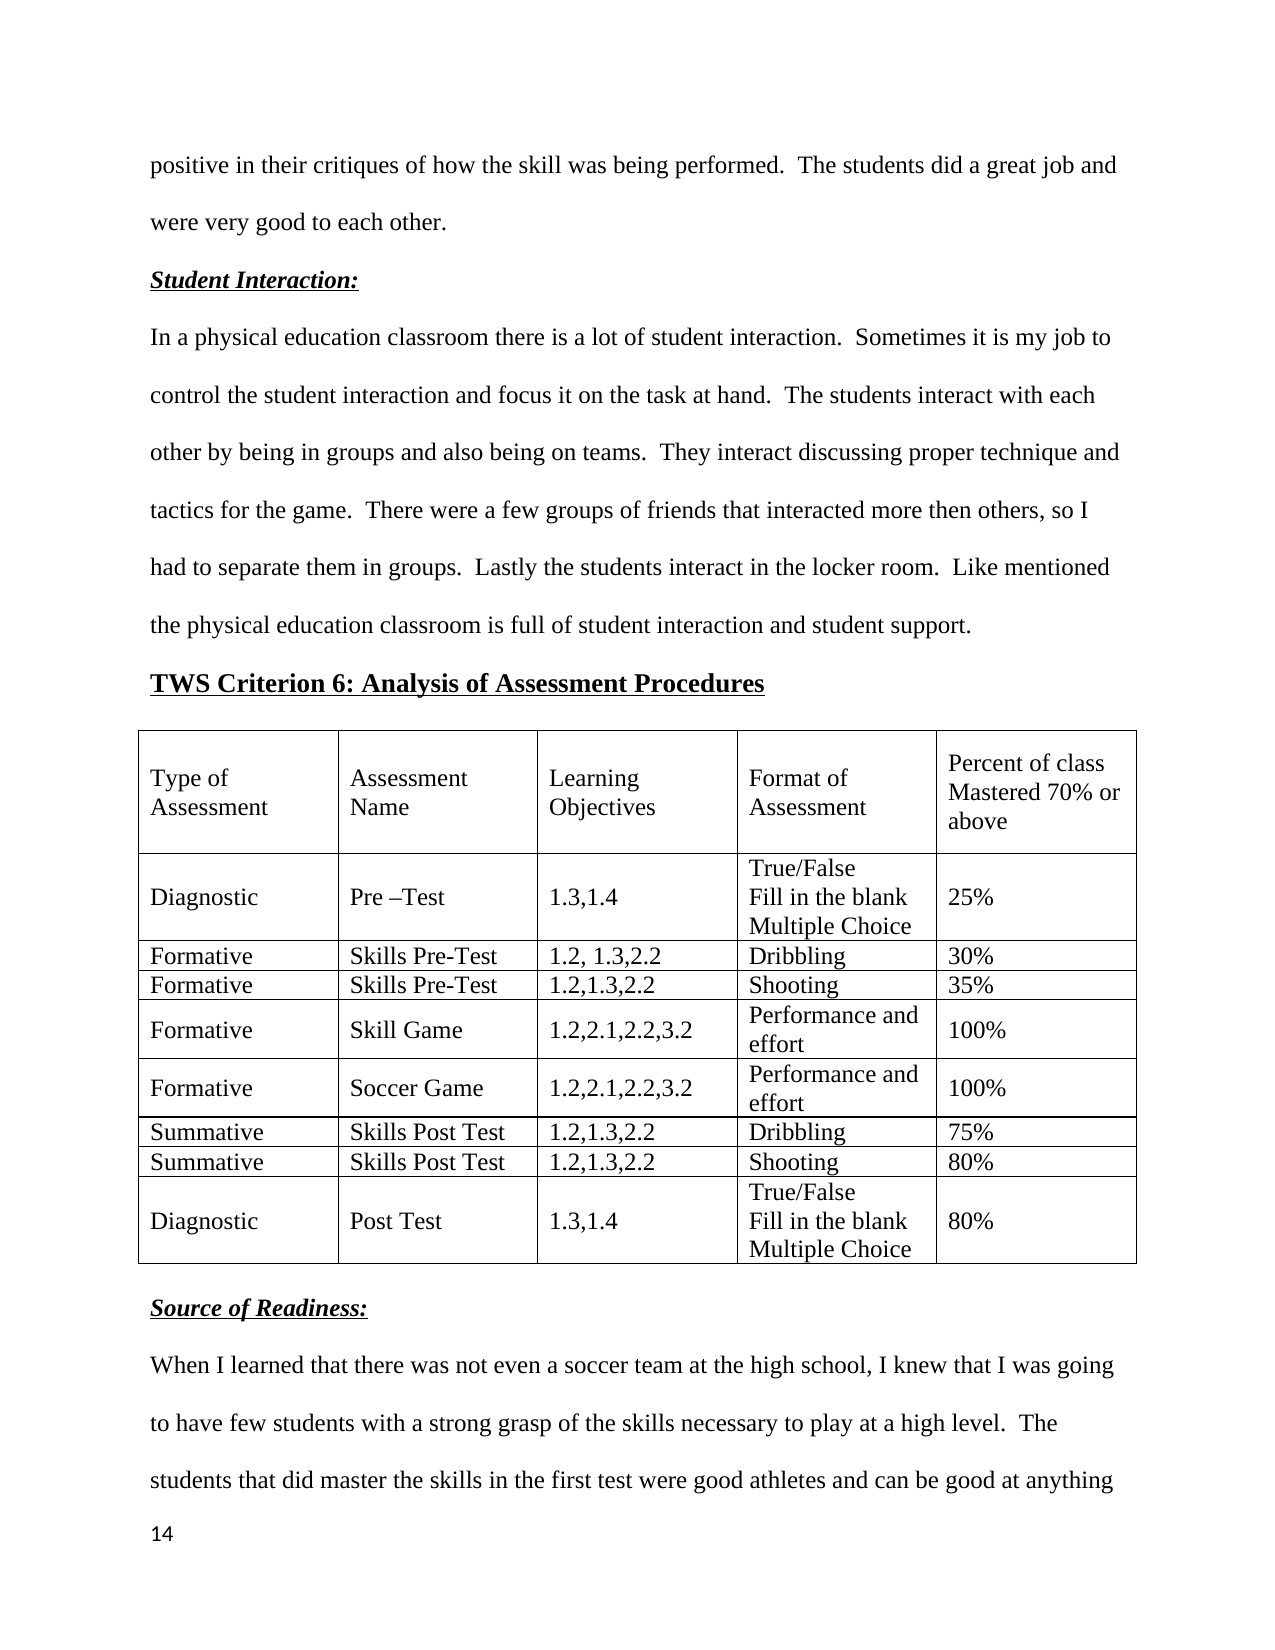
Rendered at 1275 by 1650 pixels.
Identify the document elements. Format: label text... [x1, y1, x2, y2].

table_header Percent of class Mastered 70% or above [937, 731, 1136, 852]
table_cell Soccer Game [339, 1059, 537, 1116]
table_cell True/False Fill in the blank Multiple Choice [738, 1177, 936, 1263]
table_cell Skill Game [339, 1000, 537, 1058]
table_cell 1.2, 1.3,2.2 [538, 941, 737, 969]
text Source of Readiness: [150, 1293, 1125, 1322]
text Student Interaction: [150, 265, 1125, 294]
table_header Format of Assessment [738, 731, 936, 852]
table_cell Diagnostic [139, 854, 338, 940]
table_cell 80% [937, 1177, 1136, 1263]
table_cell Summative [139, 1118, 338, 1146]
table_cell 1.3,1.4 [538, 1177, 737, 1263]
table_cell 75% [937, 1118, 1136, 1146]
table_cell Formative [139, 941, 338, 969]
table_cell Dribbling [738, 941, 936, 969]
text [150, 1351, 1125, 1494]
table_cell Performance and effort [738, 1000, 936, 1058]
text In a physical education classroom there is a lot of student interaction. Sometimes it is my job to control the student interaction and focus it on the task at hand. The students interact with each other by being in groups and also being on teams. They interact discussing proper technique and tactics for the game. There were a few groups of friends that interacted more then others, so I had to separate them in groups. Lastly the students interact in the locker room. Like mentioned the physical education classroom is full of student interaction and student support. [150, 322, 1125, 639]
table_cell Post Test [339, 1177, 537, 1263]
table_cell Shooting [738, 971, 936, 999]
table_header Type of Assessment [139, 731, 338, 852]
table_cell 1.2,2.1,2.2,3.2 [538, 1000, 737, 1058]
table_cell Skills Pre-Test [339, 971, 537, 999]
table_cell 100% [937, 1000, 1136, 1058]
table_cell 1.2,1.3,2.2 [538, 1118, 737, 1146]
table_header Assessment Name [339, 731, 537, 852]
table_cell Skills Post Test [339, 1118, 537, 1146]
table_header Learning Objectives [538, 731, 737, 852]
table_cell Pre –Test [339, 854, 537, 940]
table_cell Shooting [738, 1147, 936, 1176]
table_cell Dribbling [738, 1118, 936, 1146]
table_cell Diagnostic [139, 1177, 338, 1263]
table_cell 100% [937, 1059, 1136, 1116]
table_cell Skills Post Test [339, 1147, 537, 1176]
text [150, 150, 1125, 236]
table_cell 1.3,1.4 [538, 854, 737, 940]
table_cell 80% [937, 1147, 1136, 1176]
text TWS Criterion 6: Analysis of Assessment Procedures [150, 667, 1125, 699]
table_cell 30% [937, 941, 1136, 969]
table_cell Performance and effort [738, 1059, 936, 1116]
table_cell Formative [139, 971, 338, 999]
table_cell Formative [139, 1059, 338, 1116]
table_cell Summative [139, 1147, 338, 1176]
table_cell 35% [937, 971, 1136, 999]
table_cell 1.2,1.3,2.2 [538, 971, 737, 999]
table_cell Skills Pre-Test [339, 941, 537, 969]
table_cell 1.2,2.1,2.2,3.2 [538, 1059, 737, 1116]
table_cell 25% [937, 854, 1136, 940]
table_cell 1.2,1.3,2.2 [538, 1147, 737, 1176]
table_cell True/False Fill in the blank Multiple Choice [738, 854, 936, 940]
table_cell Formative [139, 1000, 338, 1058]
